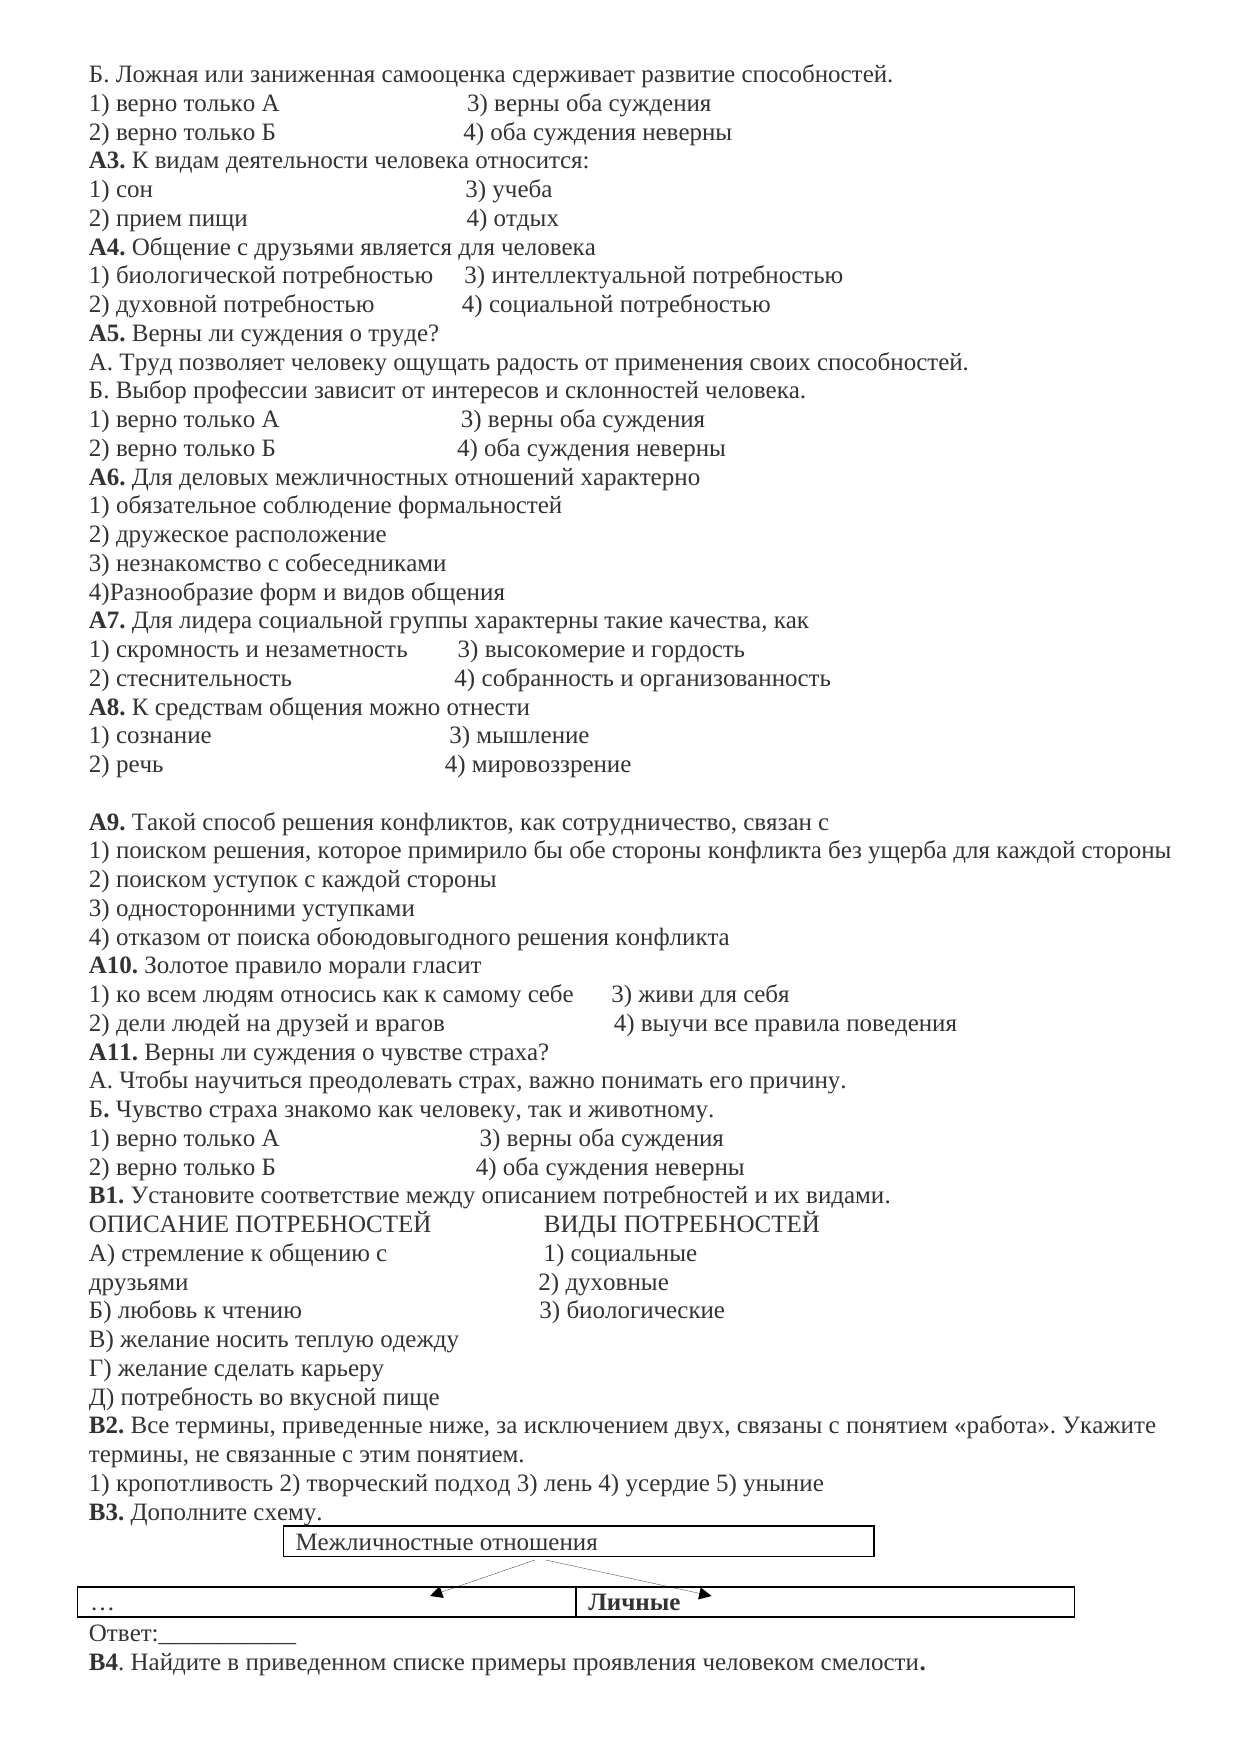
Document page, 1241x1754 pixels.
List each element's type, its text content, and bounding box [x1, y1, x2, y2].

list 1) кропотливость 2) творческий подход 3) лень 4) усердие 5) уныние [89, 1468, 1181, 1497]
list Б. Чувство страха знакомо как человеку, так и животному. [89, 1094, 1181, 1123]
list 4) отказом от поиска обоюдовыгодного решения конфликта [89, 922, 1181, 950]
list А3. К видам деятельности человека относится: [89, 145, 1181, 174]
list 2) дружеское расположение [89, 519, 1181, 548]
list А8. К средствам общения можно отнести [89, 692, 1181, 720]
list 2) верно только Б 4) оба суждения неверны [89, 1152, 1181, 1180]
list Г) желание сделать карьеру [89, 1353, 1181, 1382]
list Ответ:___________ [89, 1618, 1181, 1647]
list Б. Выбор профессии зависит от интересов и склонностей человека. [89, 375, 1181, 404]
list Б) любовь к чтению 3) биологические [89, 1295, 1181, 1324]
list 1) сон 3) учеба [89, 174, 1181, 203]
list 1) ко всем людям относись как к самому себе 3) живи для себя [89, 979, 1181, 1008]
list А7. Для лидера социальной группы характерны такие качества, как [89, 605, 1181, 634]
list Д) потребность во вкусной пище [89, 1382, 1181, 1410]
table_header … [78, 1588, 575, 1616]
table_header Личные [577, 1588, 1074, 1616]
list 2) стеснительность 4) собранность и организованность [89, 663, 1181, 692]
list 1) скромность и незаметность 3) высокомерие и гордость [89, 634, 1181, 663]
list Б. Ложная или заниженная самооценка сдерживает развитие способностей. [89, 59, 1181, 88]
list В1. Установите соответствие между описанием потребностей и их видами. [89, 1180, 1181, 1209]
list А10. Золотое правило морали гласит [89, 950, 1181, 979]
list 3) односторонними уступками [89, 893, 1181, 922]
list А5. Верны ли суждения о труде? [89, 318, 1181, 347]
list 4)Разнообразие форм и видов общения [89, 577, 1181, 605]
list 1) поиском решения, которое примирило бы обе стороны конфликта без ущерба для каждой стороны [89, 835, 1181, 864]
list 2) дели людей на друзей и врагов 4) выучи все правила поведения [89, 1008, 1181, 1037]
list А9. Такой способ решения конфликтов, как сотрудничество, связан с [89, 807, 1181, 835]
list А6. Для деловых межличностных отношений характерно [89, 462, 1181, 490]
list 1) сознание 3) мышление [89, 720, 1181, 749]
list А. Чтобы научиться преодолевать страх, важно понимать его причину. [89, 1065, 1181, 1094]
list 2) верно только Б 4) оба суждения неверны [89, 433, 1181, 462]
list 1) обязательное соблюдение формальностей [89, 490, 1181, 519]
list 2) прием пищи 4) отдых [89, 203, 1181, 232]
list 1) верно только А 3) верны оба суждения [89, 1123, 1181, 1152]
table_header Межличностные отношения [284, 1527, 873, 1556]
list 2) верно только Б 4) оба суждения неверны [89, 117, 1181, 145]
list 2) духовной потребностью 4) социальной потребностью [89, 289, 1181, 318]
list А4. Общение с друзьями является для человека [89, 232, 1181, 260]
list 1) верно только А 3) верны оба суждения [89, 404, 1181, 433]
list 3) незнакомство с собеседниками [89, 548, 1181, 577]
list А) стремление к общению с 1) социальные [89, 1238, 1181, 1267]
list В) желание носить теплую одежду [89, 1324, 1181, 1353]
list 1) биологической потребностью 3) интеллектуальной потребностью [89, 260, 1181, 289]
list В3. Дополните схему. [89, 1497, 1181, 1525]
list 1) верно только А 3) верны оба суждения [89, 88, 1181, 117]
list 2) речь 4) мировоззрение [89, 749, 1181, 778]
list В2. Все термины, приведенные ниже, за исключением двух, связаны с понятием «работа». Укажите термины, не связанные с этим понятием. [89, 1410, 1181, 1468]
list В4. Найдите в приведенном списке примеры проявления человеком смелости. [89, 1647, 1181, 1675]
list А11. Верны ли суждения о чувстве страха? [89, 1037, 1181, 1065]
list А. Труд позволяет человеку ощущать радость от применения своих способностей. [89, 347, 1181, 375]
list 2) поиском уступок с каждой стороны [89, 864, 1181, 893]
list ОПИСАНИЕ ПОТРЕБНОСТЕЙ ВИДЫ ПОТРЕБНОСТЕЙ [89, 1209, 1181, 1238]
list друзьями 2) духовные [89, 1267, 1181, 1295]
